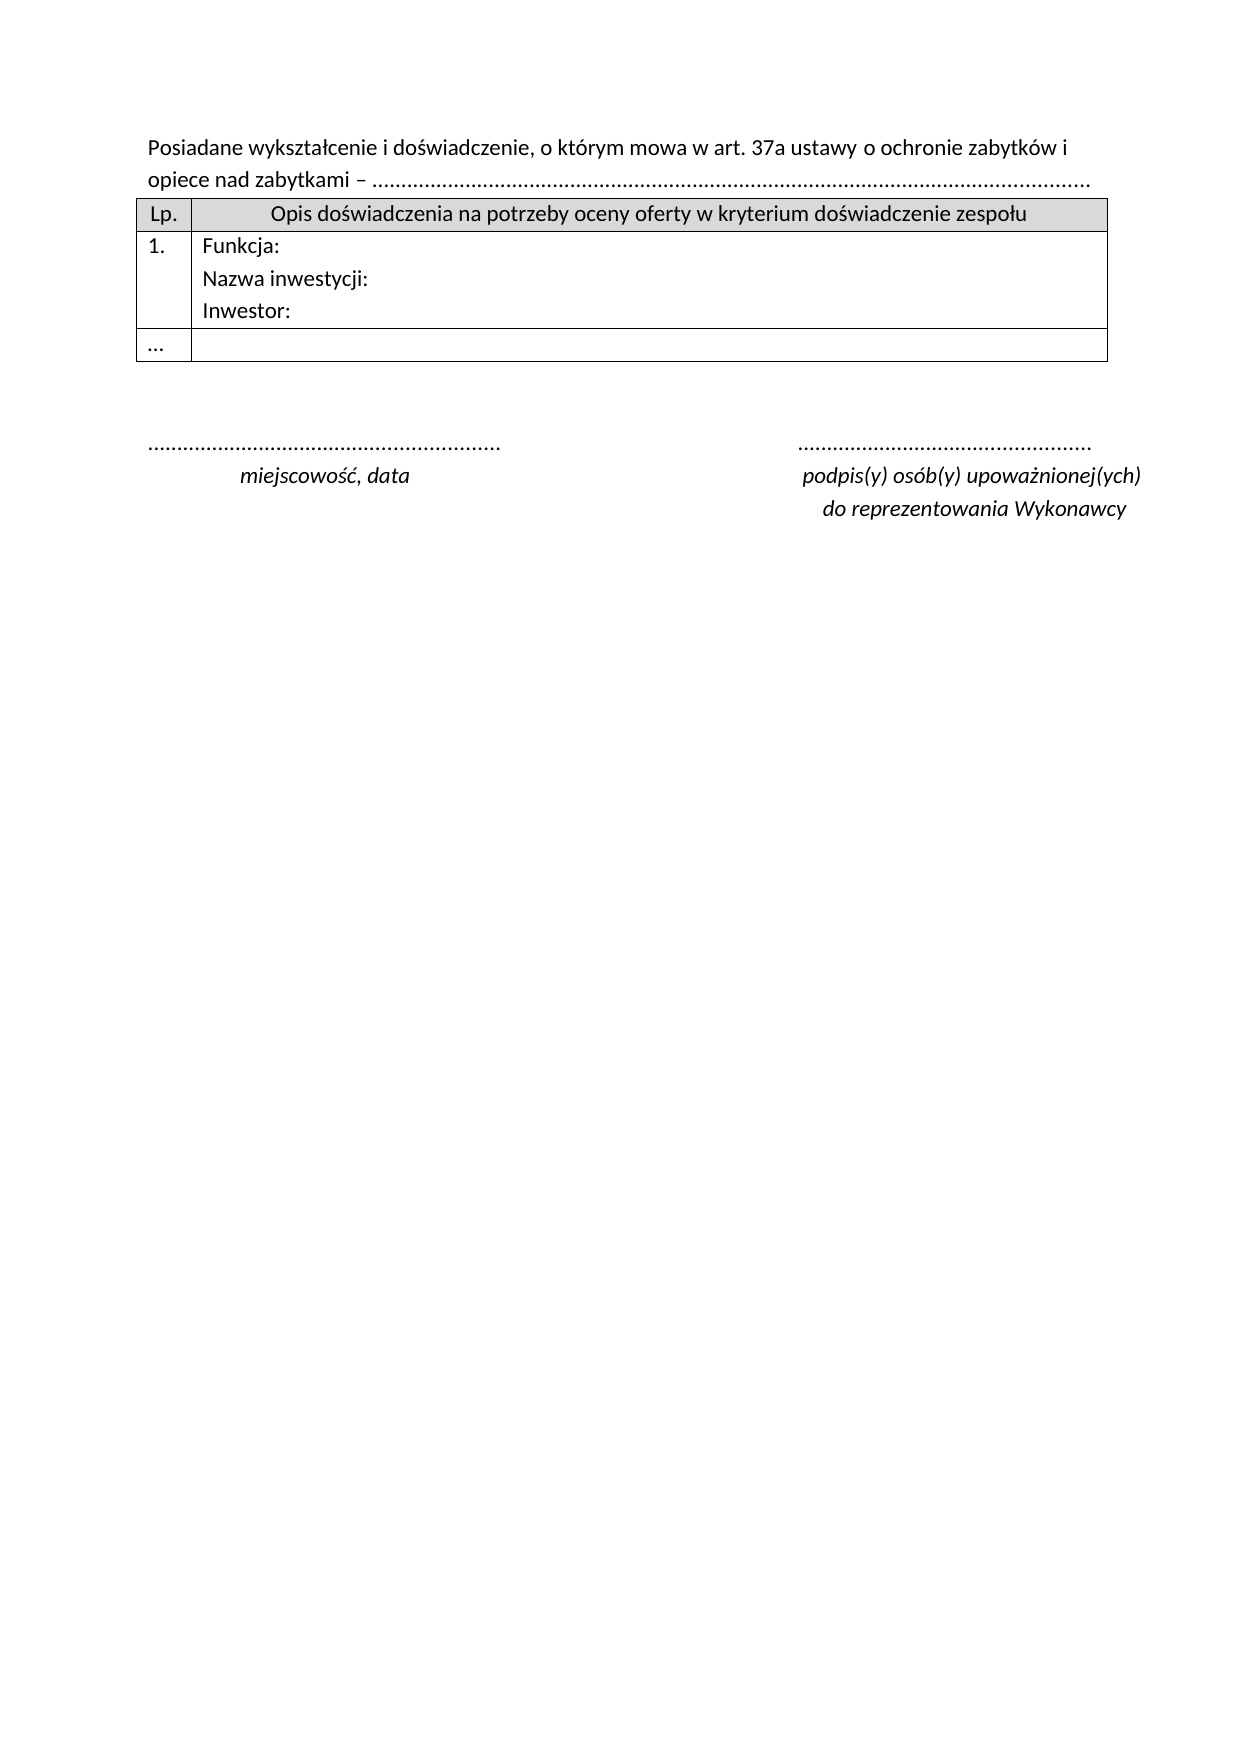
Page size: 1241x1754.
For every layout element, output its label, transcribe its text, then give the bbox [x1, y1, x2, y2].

text do reprezentowania Wykonawcy [148, 494, 1092, 522]
table_cell … [137, 329, 191, 361]
table_header Opis doświadczenia na potrzeby oceny oferty w kryterium doświadczenie zespołu [192, 199, 1107, 231]
table_header Lp. [137, 199, 191, 231]
table_cell Funkcja: Nazwa inwestycji: Inwestor: [192, 232, 1107, 328]
table_cell 1. [137, 232, 191, 328]
table_cell [192, 329, 1107, 361]
text miejscowość, data podpis(y) osób(y) upoważnionej(ych) [148, 462, 1092, 489]
text Posiadane wykształcenie i doświadczenie, o którym mowa w art. 37a ustawy o ochronie zabytków i opiece nad zabytkami – [148, 133, 1092, 193]
